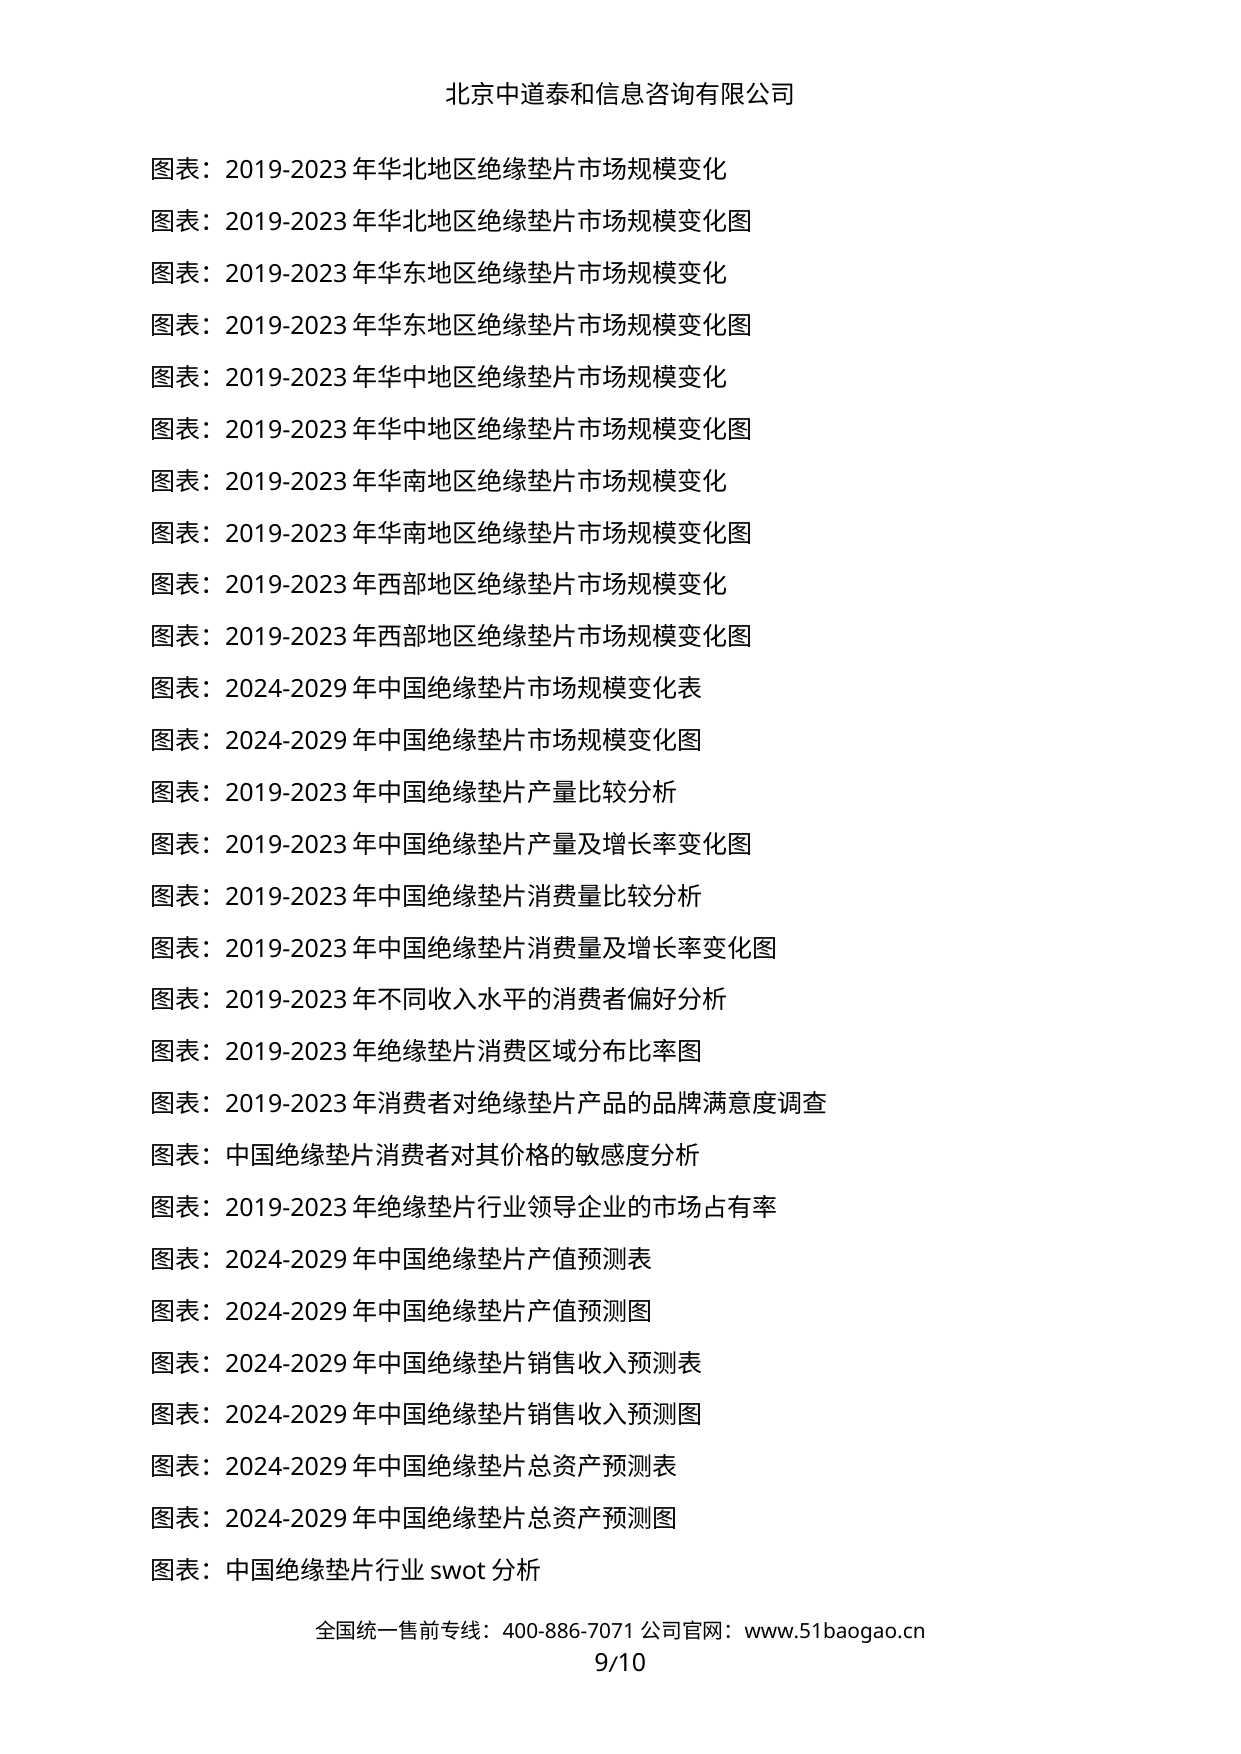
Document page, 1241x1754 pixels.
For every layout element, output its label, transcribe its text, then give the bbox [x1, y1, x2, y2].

text 图表：2019-2023年消费者对绝缘垫片产品的品牌满意度调查 [150, 1084, 1090, 1120]
text 图表：2024-2029年中国绝缘垫片销售收入预测图 [150, 1395, 1090, 1431]
text 图表：2019-2023年华北地区绝缘垫片市场规模变化 [150, 150, 1090, 186]
text 图表：2019-2023年西部地区绝缘垫片市场规模变化图 [150, 617, 1090, 653]
text 图表：2019-2023年华南地区绝缘垫片市场规模变化图 [150, 513, 1090, 549]
text 图表：2019-2023年华东地区绝缘垫片市场规模变化 [150, 254, 1090, 290]
text 图表：2024-2029年中国绝缘垫片产值预测图 [150, 1291, 1090, 1327]
text 图表：2019-2023年华南地区绝缘垫片市场规模变化 [150, 461, 1090, 497]
text 图表：2024-2029年中国绝缘垫片产值预测表 [150, 1239, 1090, 1276]
text 图表：2024-2029年中国绝缘垫片总资产预测图 [150, 1499, 1090, 1535]
text 图表：2024-2029年中国绝缘垫片市场规模变化表 [150, 669, 1090, 705]
text 图表：中国绝缘垫片消费者对其价格的敏感度分析 [150, 1136, 1090, 1172]
text 图表：2019-2023年不同收入水平的消费者偏好分析 [150, 980, 1090, 1016]
text 图表：2019-2023年华中地区绝缘垫片市场规模变化图 [150, 409, 1090, 446]
text 图表：2019-2023年华北地区绝缘垫片市场规模变化图 [150, 202, 1090, 238]
text 图表：2019-2023年中国绝缘垫片消费量比较分析 [150, 876, 1090, 912]
text 图表：2019-2023年华东地区绝缘垫片市场规模变化图 [150, 306, 1090, 342]
text 图表：2024-2029年中国绝缘垫片总资产预测表 [150, 1447, 1090, 1483]
text 图表：2019-2023年中国绝缘垫片产量及增长率变化图 [150, 824, 1090, 861]
text 图表：2019-2023年华中地区绝缘垫片市场规模变化 [150, 357, 1090, 394]
text 图表：2019-2023年中国绝缘垫片消费量及增长率变化图 [150, 928, 1090, 964]
text 图表：2024-2029年中国绝缘垫片市场规模变化图 [150, 721, 1090, 757]
text 图表：2019-2023年绝缘垫片消费区域分布比率图 [150, 1032, 1090, 1068]
text 图表：2024-2029年中国绝缘垫片销售收入预测表 [150, 1343, 1090, 1379]
text 图表：2019-2023年中国绝缘垫片产量比较分析 [150, 772, 1090, 809]
text 图表：2019-2023年西部地区绝缘垫片市场规模变化 [150, 565, 1090, 601]
text 图表：中国绝缘垫片行业swot分析 [150, 1551, 1090, 1587]
text 图表：2019-2023年绝缘垫片行业领导企业的市场占有率 [150, 1187, 1090, 1224]
